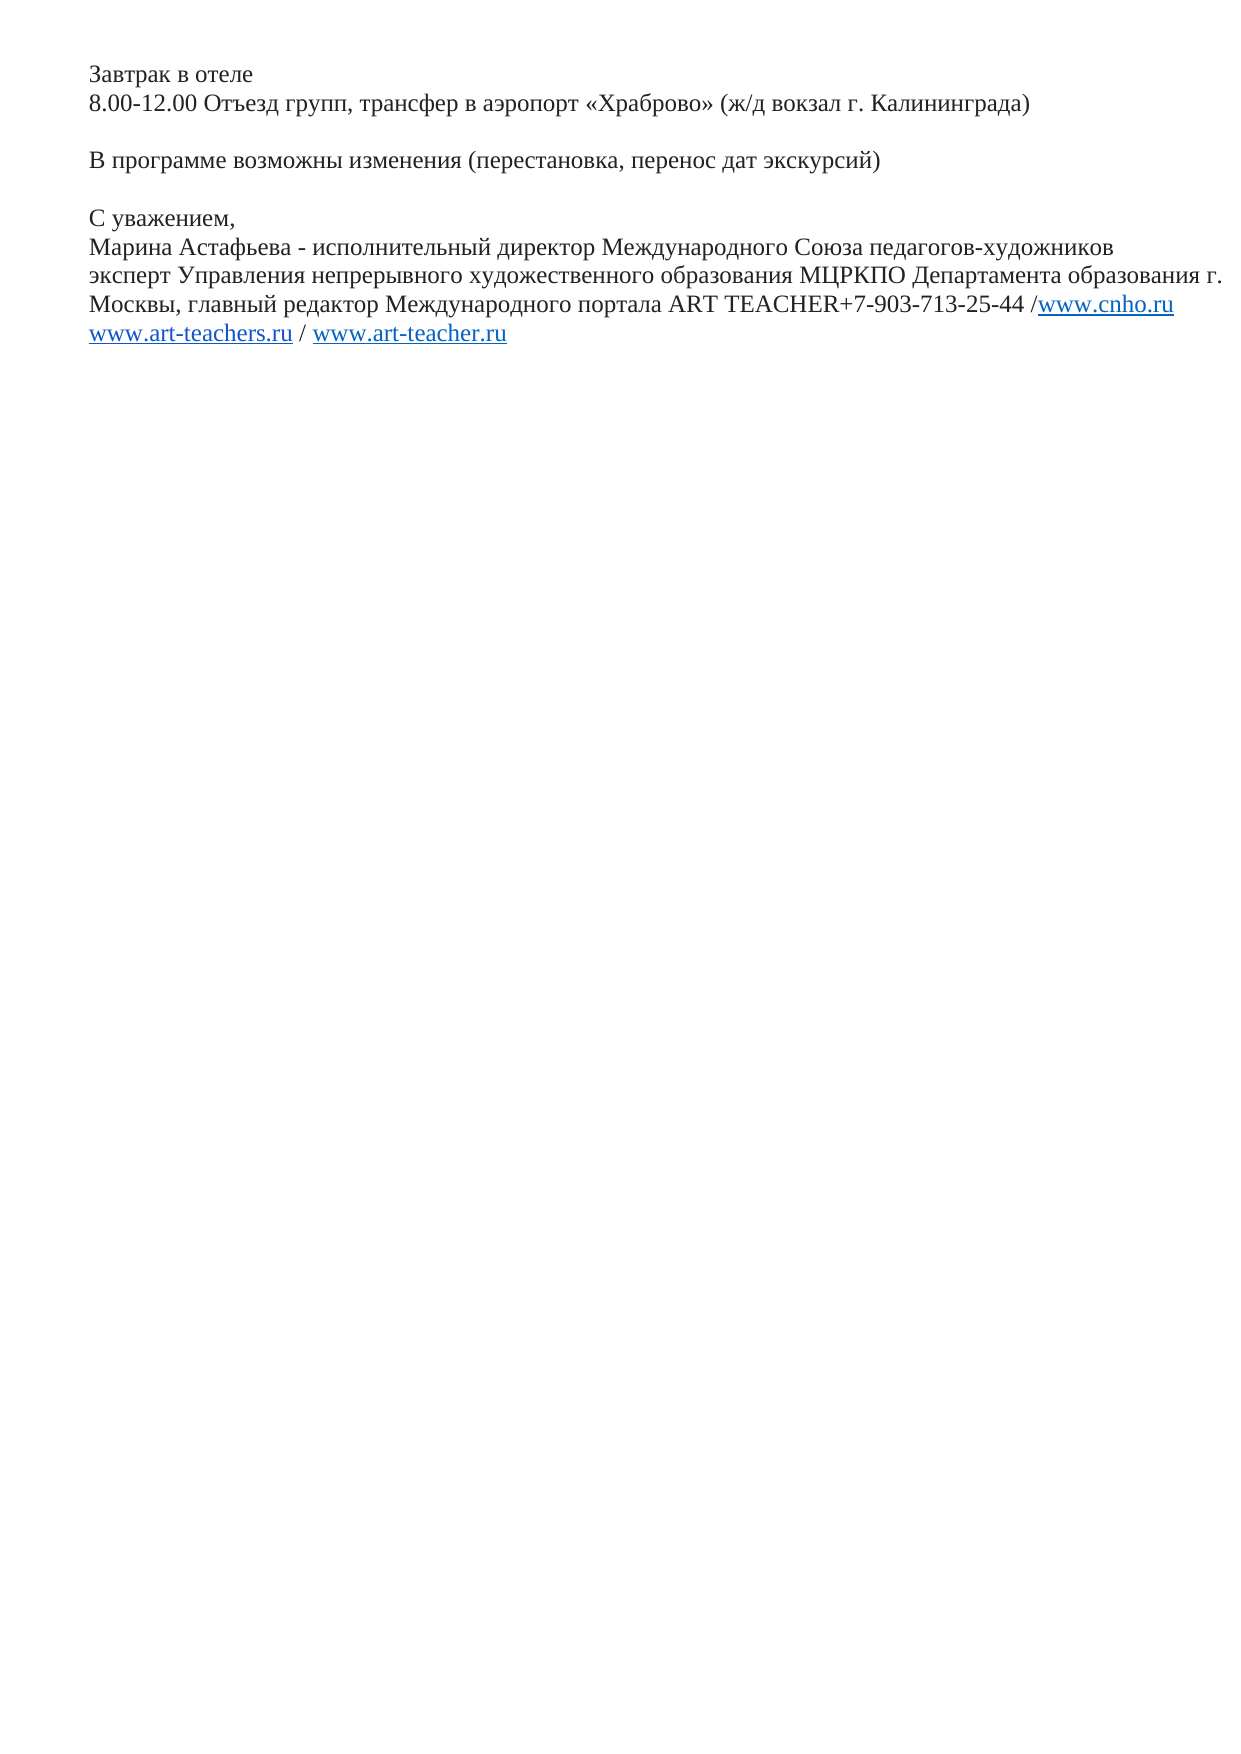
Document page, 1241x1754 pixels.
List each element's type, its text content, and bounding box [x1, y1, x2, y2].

text С уважением, [89, 203, 1226, 232]
text В программе возможны изменения (перестановка, перенос дат экскурсий) [89, 145, 1226, 174]
text 8.00-12.00 Отъезд групп, трансфер в аэропорт «Храброво» (ж/д вокзал г. Калининграда) [89, 88, 1226, 117]
text Завтрак в отеле [89, 59, 1226, 88]
text www.art-teachers.ru / www.art-teacher.ru [89, 318, 1226, 347]
text Марина Астафьева - исполнительный директор Международного Союза педагогов-художников [89, 232, 1226, 260]
text эксперт Управления непрерывного художественного образования МЦРКПО Департамента образования г. Москвы, главный редактор Международного портала ART TEACHER+7-903-713-25-44 /www.cnho.ru [89, 260, 1226, 318]
